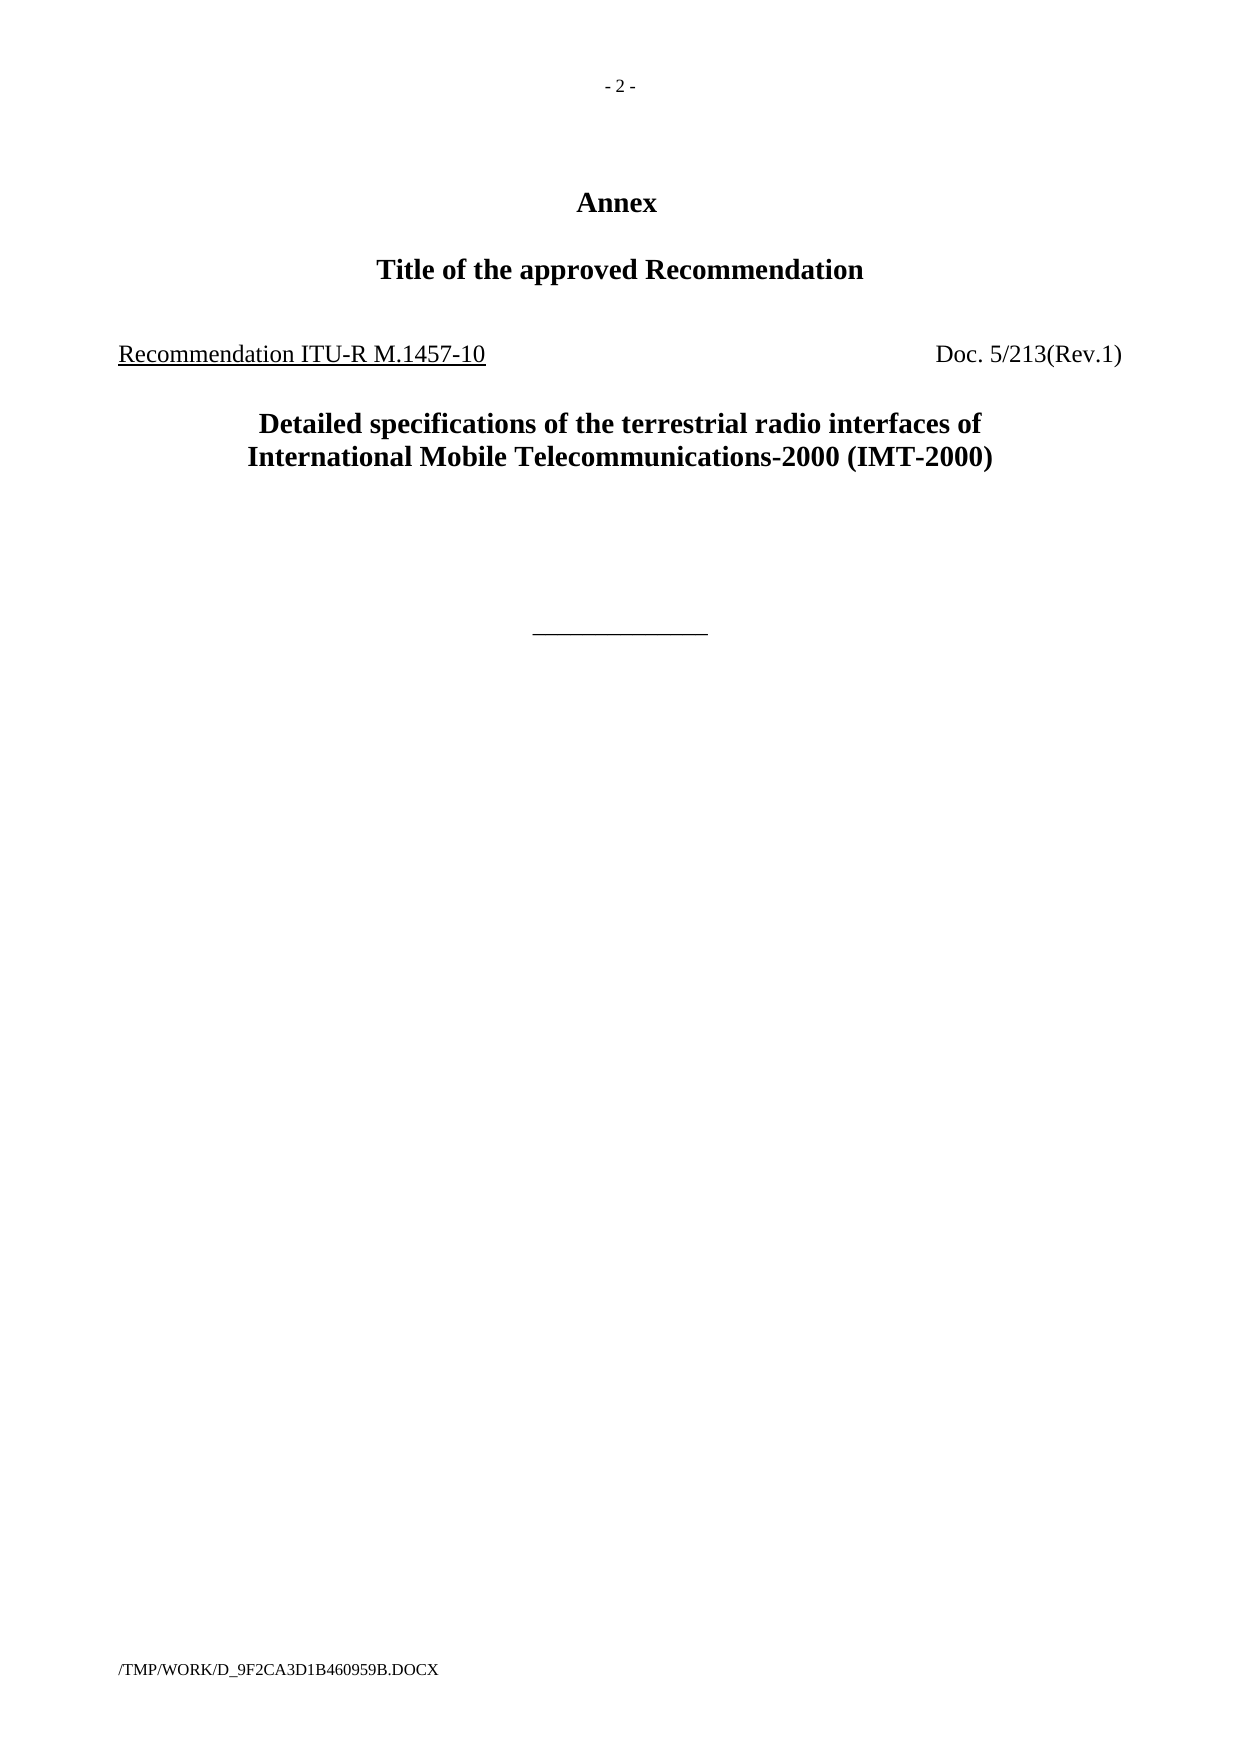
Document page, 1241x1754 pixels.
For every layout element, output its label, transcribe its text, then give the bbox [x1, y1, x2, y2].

title Detailed specifications of the terrestrial radio interfaces of International Mobile Telecommunications-2000 (IMT-2000) [118, 406, 1122, 473]
text Recommendation ITU-R M.1457-10 Doc. 5/213(Rev.1) [118, 339, 1122, 368]
text ______________ [118, 609, 1122, 638]
title Annex Title of the approved Recommendation [118, 185, 1122, 286]
